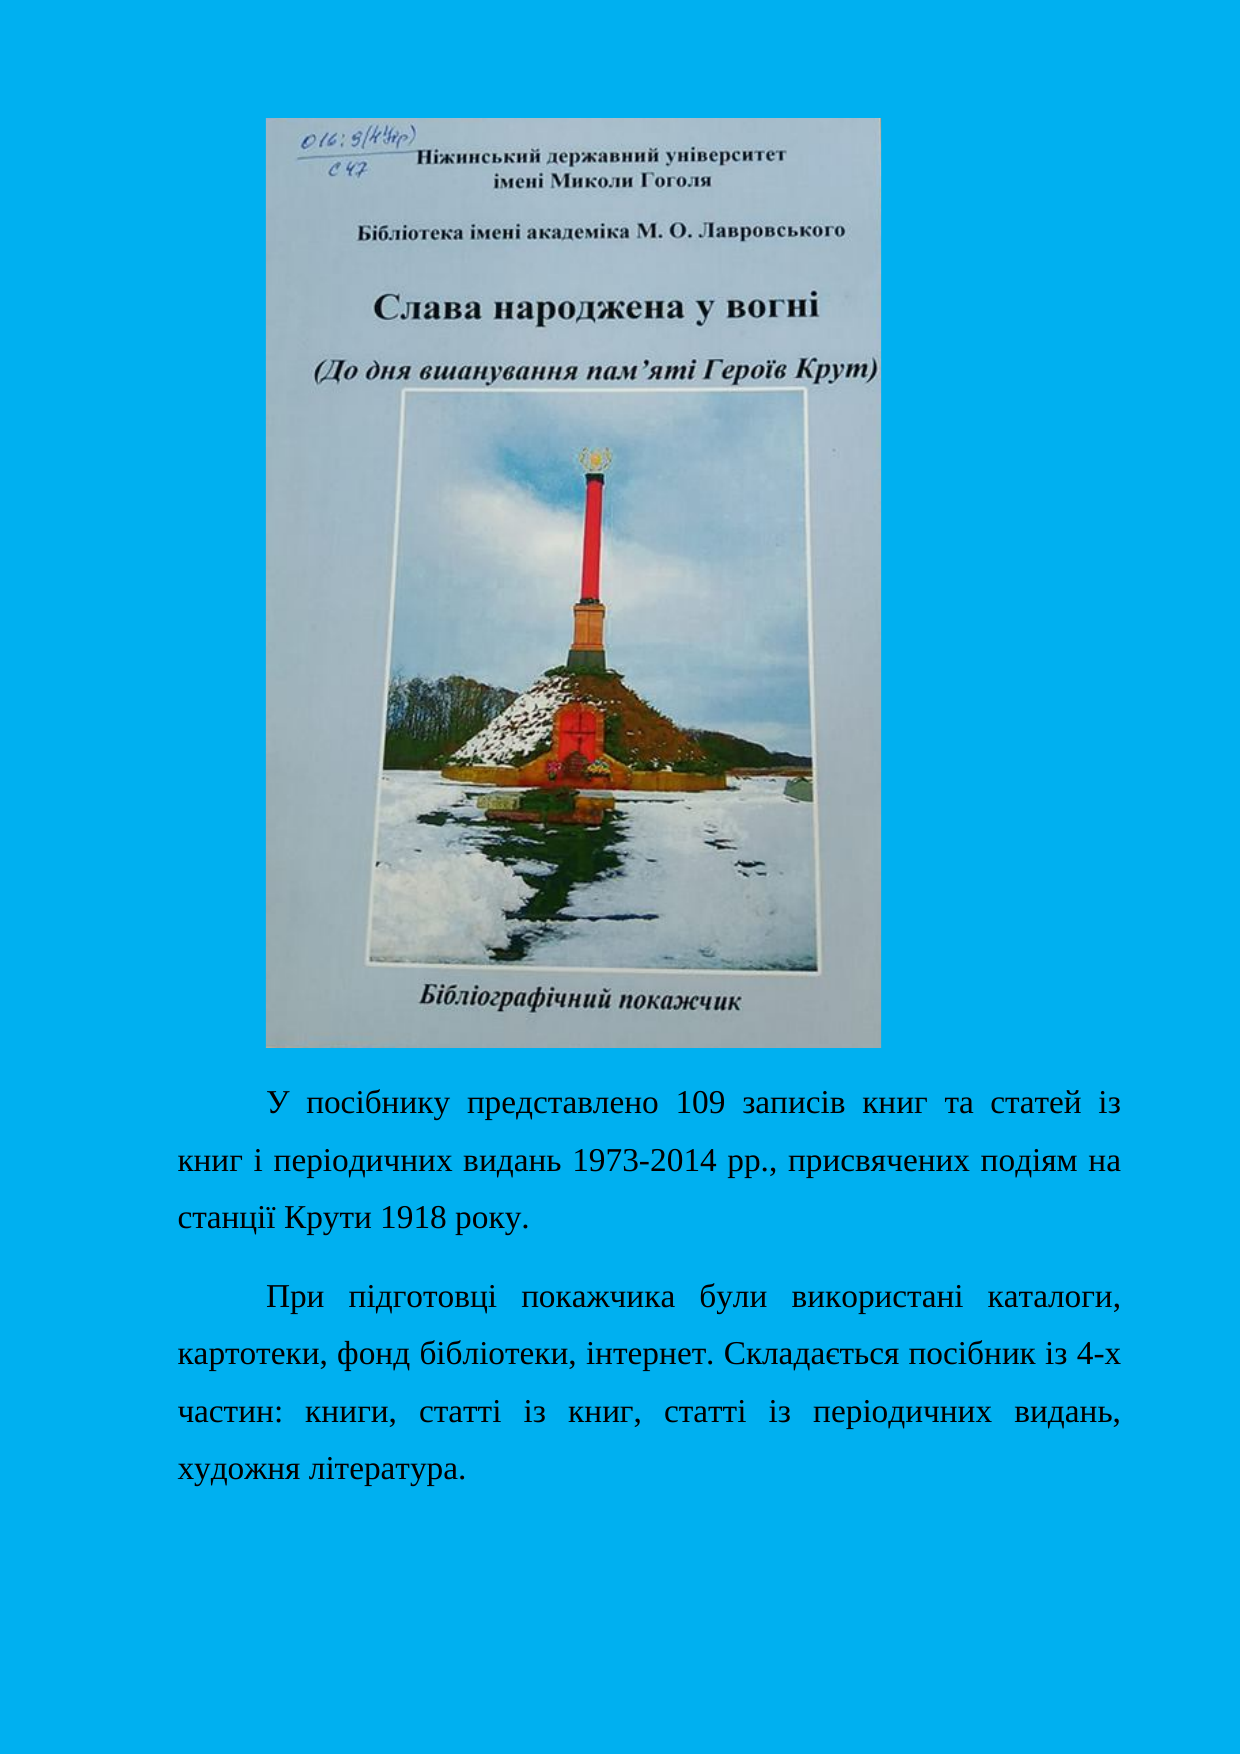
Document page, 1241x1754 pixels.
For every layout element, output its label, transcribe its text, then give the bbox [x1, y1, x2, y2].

text При підготовці покажчика були використані каталоги, картотеки, фонд бібліотеки, інтернет. Складається посібник із 4-х частин: книги, статті із книг, статті із періодичних видань, художня література. [177, 1276, 1122, 1487]
picture [266, 119, 881, 1047]
text У посібнику представлено 109 записів книг та статей із книг і періодичних видань 1973-2014 рр., присвячених подіям на станції Крути 1918 року. [177, 1083, 1122, 1236]
